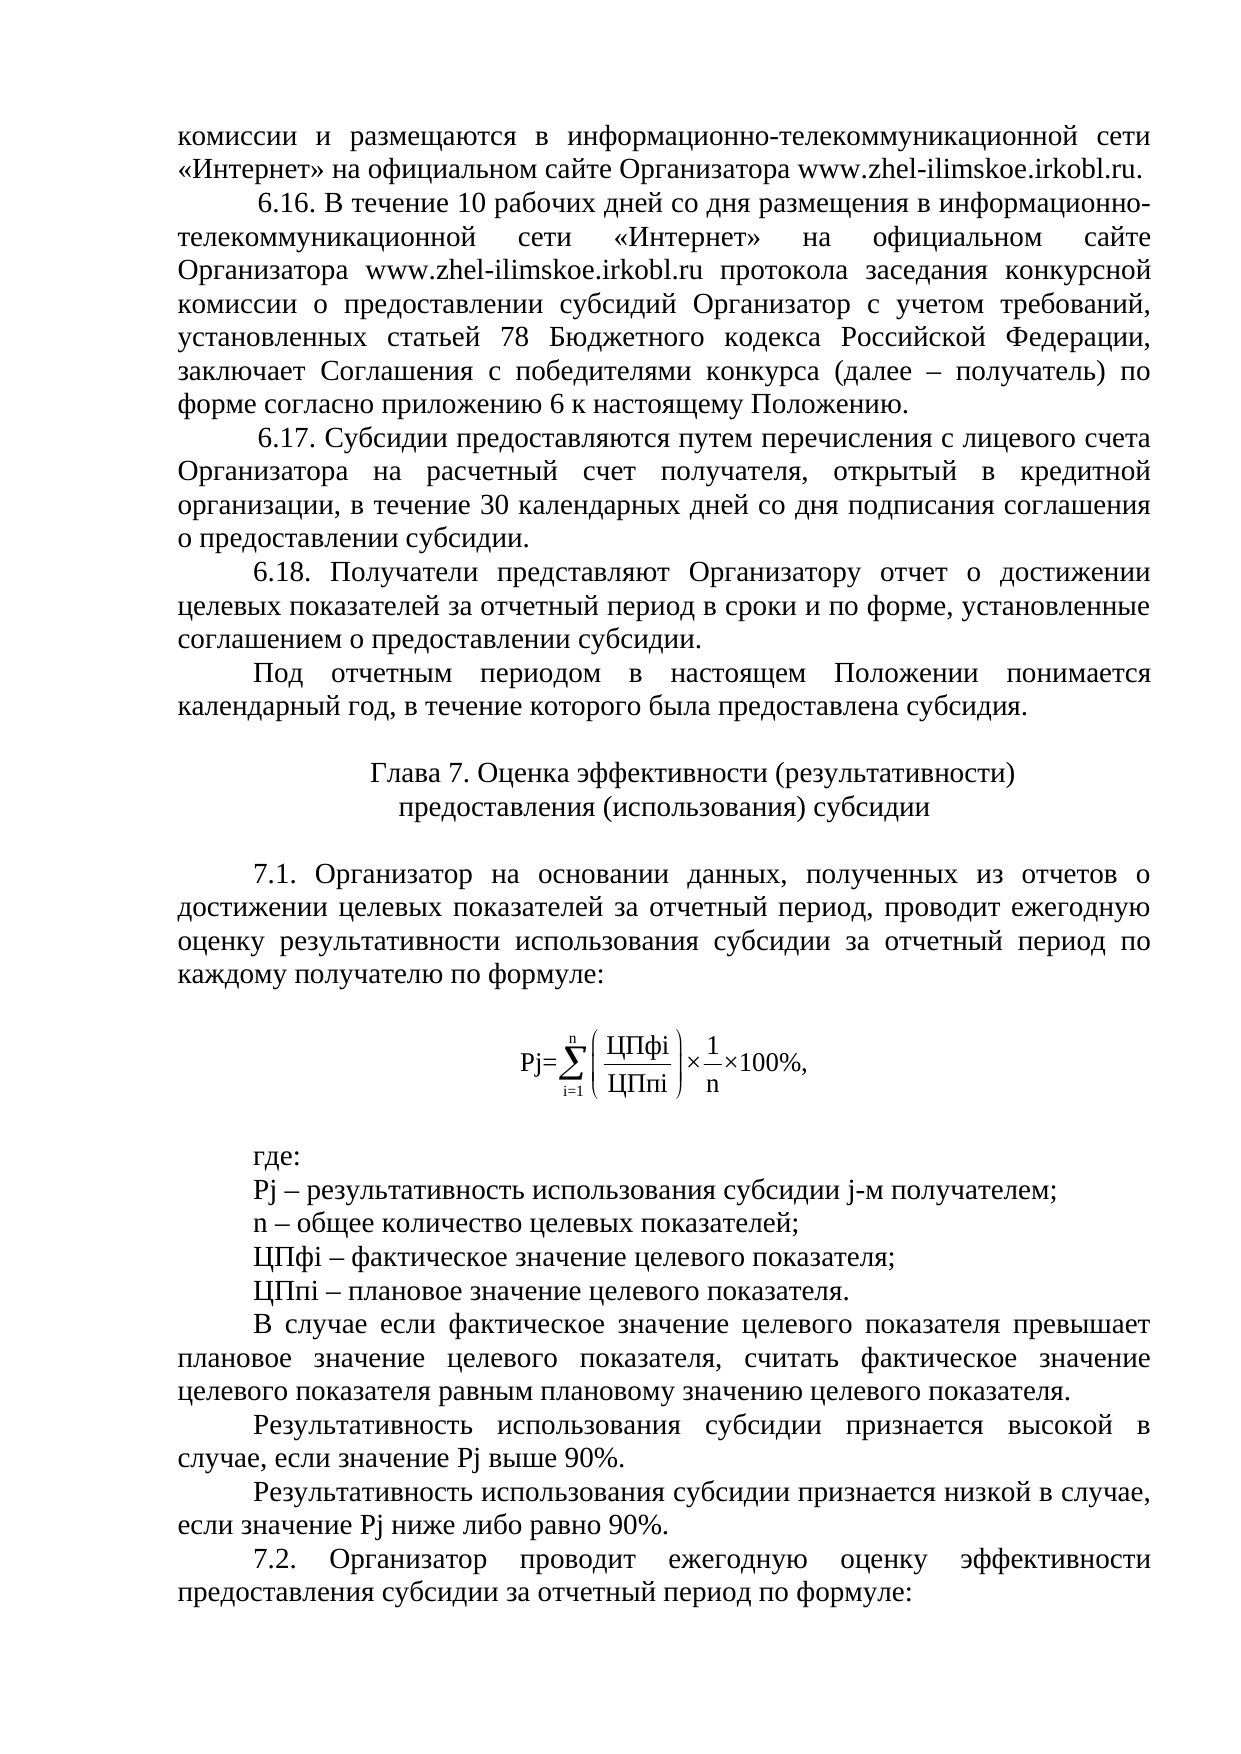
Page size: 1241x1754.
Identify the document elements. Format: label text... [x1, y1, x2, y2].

text Глава 7. Оценка эффективности (результативности) предоставления (использования) субсидии [177, 755, 1152, 822]
text ЦПфi – фактическое значение целевого показателя; [177, 1239, 1152, 1273]
text 6.17. Субсидии предоставляются путем перечисления с лицевого счета Организатора на расчетный счет получателя, открытый в кредитной организации, в течение 30 календарных дней со дня подписания соглашения о предоставлении субсидии. [177, 420, 1152, 554]
text 6.16. В течение 10 рабочих дней со дня размещения в информационно-телекоммуникационной сети «Интернет» на официальном сайте Организатора www.zhel-ilimskoe.irkobl.ru протокола заседания конкурсной комиссии о предоставлении субсидий Организатор с учетом требований, установленных статьей 78 Бюджетного кодекса Российской Федерации, заключает Соглашения с победителями конкурса (далее – получатель) по форме согласно приложению 6 к настоящему Положению. [177, 185, 1152, 420]
text ЦПпi – плановое значение целевого показателя. [177, 1273, 1152, 1306]
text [177, 118, 1152, 185]
text Pj – результативность использования субсидии j-м получателем; [177, 1172, 1152, 1206]
text В случае если фактическое значение целевого показателя превышает плановое значение целевого показателя, считать фактическое значение целевого показателя равным плановому значению целевого показателя. [177, 1306, 1152, 1407]
text 7.1. Организатор на основании данных, полученных из отчетов о достижении целевых показателей за отчетный период, проводит ежегодную оценку результативности использования субсидии за отчетный период по каждому получателю по формуле: [177, 856, 1152, 990]
text 7.2. Организатор проводит ежегодную оценку эффективности предоставления субсидии за отчетный период по формуле: [177, 1541, 1152, 1608]
text Результативность использования субсидии признается высокой в случае, если значение Pj выше 90%. [177, 1407, 1152, 1474]
text Под отчетным периодом в настоящем Положении понимается календарный год, в течение которого была предоставлена субсидия. [177, 655, 1152, 722]
text где: [177, 1138, 1152, 1172]
text n – общее количество целевых показателей; [177, 1206, 1152, 1239]
text 6.18. Получатели представляют Организатору отчет о достижении целевых показателей за отчетный период в сроки и по форме, установленные соглашением о предоставлении субсидии. [177, 554, 1152, 655]
text Результативность использования субсидии признается низкой в случае, если значение Pj ниже либо равно 90%. [177, 1474, 1152, 1541]
